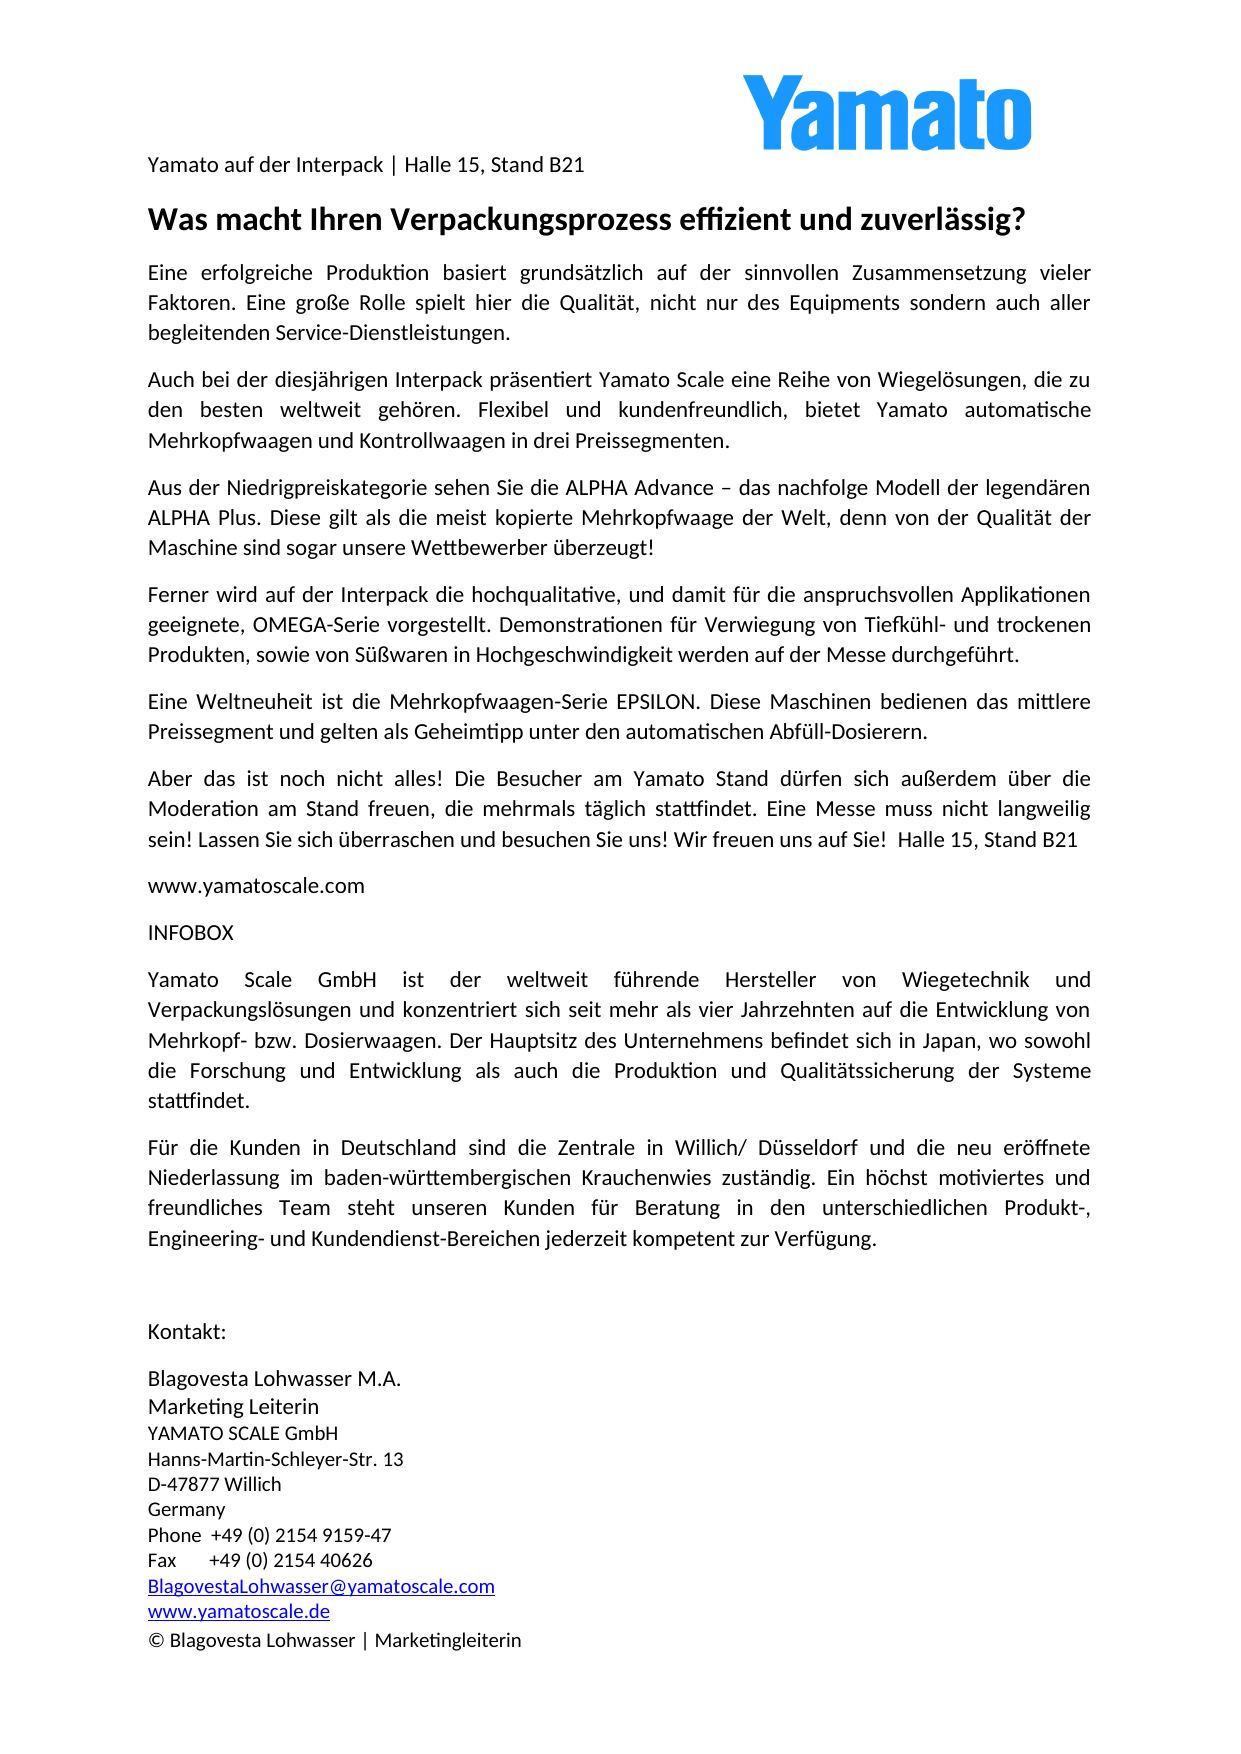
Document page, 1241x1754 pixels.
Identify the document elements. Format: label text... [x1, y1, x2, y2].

text Blagovesta Lohwasser M.A. [148, 1364, 1093, 1392]
text Yamato auf der Interpack | Halle 15, Stand B21 [148, 151, 1093, 179]
text Kontakt: [148, 1317, 1093, 1346]
text Fax +49 (0) 2154 40626 BlagovestaLohwasser@yamatoscale.com [148, 1547, 1093, 1598]
text Was macht Ihren Verpackungsprozess effizient und zuverlässig? [148, 197, 1093, 238]
text Eine Weltneuheit ist die Mehrkopfwaagen-Serie EPSILON. Diese Maschinen bedienen das mittlere Preissegment und gelten als Geheimtipp unter den automatischen Abfüll-Dosierern. [148, 687, 1093, 746]
text YAMATO SCALE GmbH Hanns-Martin-Schleyer-Str. 13 D-47877 Willich Germany Phone +49 (0) 2154 9159-47 [148, 1420, 1093, 1547]
text Ferner wird auf der Interpack die hochqualitative, und damit für die anspruchsvollen Applikationen geeignete, OMEGA-Serie vorgestellt. Demonstrationen für Verwiegung von Tiefkühl- und trockenen Produkten, sowie von Süßwaren in Hochgeschwindigkeit werden auf der Messe durchgeführt. [148, 580, 1093, 668]
text Marketing Leiterin [148, 1392, 1093, 1420]
text Yamato Scale GmbH ist der weltweit führende Hersteller von Wiegetechnik und Verpackungslösungen und konzentriert sich seit mehr als vier Jahrzehnten auf die Entwicklung von Mehrkopf- bzw. Dosierwaagen. Der Hauptsitz des Unternehmens befindet sich in Japan, wo sowohl die Forschung und Entwicklung als auch die Produktion und Qualitätssicherung der Systeme stattfindet. [148, 965, 1093, 1114]
text Auch bei der diesjährigen Interpack präsentiert Yamato Scale eine Reihe von Wiegelösungen, die zu den besten weltweit gehören. Flexibel und kundenfreundlich, bietet Yamato automatische Mehrkopfwaagen und Kontrollwaagen in drei Preissegmenten. [148, 365, 1093, 454]
text Für die Kunden in Deutschland sind die Zentrale in Willich/ Düsseldorf und die neu eröffnete Niederlassung im baden-württembergischen Krauchenwies zuständig. Ein höchst motiviertes und freundliches Team steht unseren Kunden für Beratung in den unterschiedlichen Produkt-, Engineering- und Kundendienst-Bereichen jederzeit kompetent zur Verfügung. [148, 1133, 1093, 1252]
text INFOBOX [148, 918, 1093, 947]
text Eine erfolgreiche Produktion basiert grundsätzlich auf der sinnvollen Zusammensetzung vieler Faktoren. Eine große Rolle spielt hier die Qualität, nicht nur des Equipments sondern auch aller begleitenden Service-Dienstleistungen. [148, 258, 1093, 347]
text www.yamatoscale.de [148, 1598, 1093, 1624]
text Aber das ist noch nicht alles! Die Besucher am Yamato Stand dürfen sich außerdem über die Moderation am Stand freuen, die mehrmals täglich stattfindet. Eine Messe muss nicht langweilig sein! Lassen Sie sich überraschen und besuchen Sie uns! Wir freuen uns auf Sie! Halle 15, Stand B21 [148, 764, 1093, 853]
text Aus der Niedrigpreiskategorie sehen Sie die ALPHA Advance – das nachfolge Modell der legendären ALPHA Plus. Diese gilt als die meist kopierte Mehrkopfwaage der Welt, denn von der Qualität der Maschine sind sogar unsere Wettbewerber überzeugt! [148, 473, 1093, 561]
picture [742, 73, 1033, 151]
text www.yamatoscale.com [148, 872, 1093, 900]
